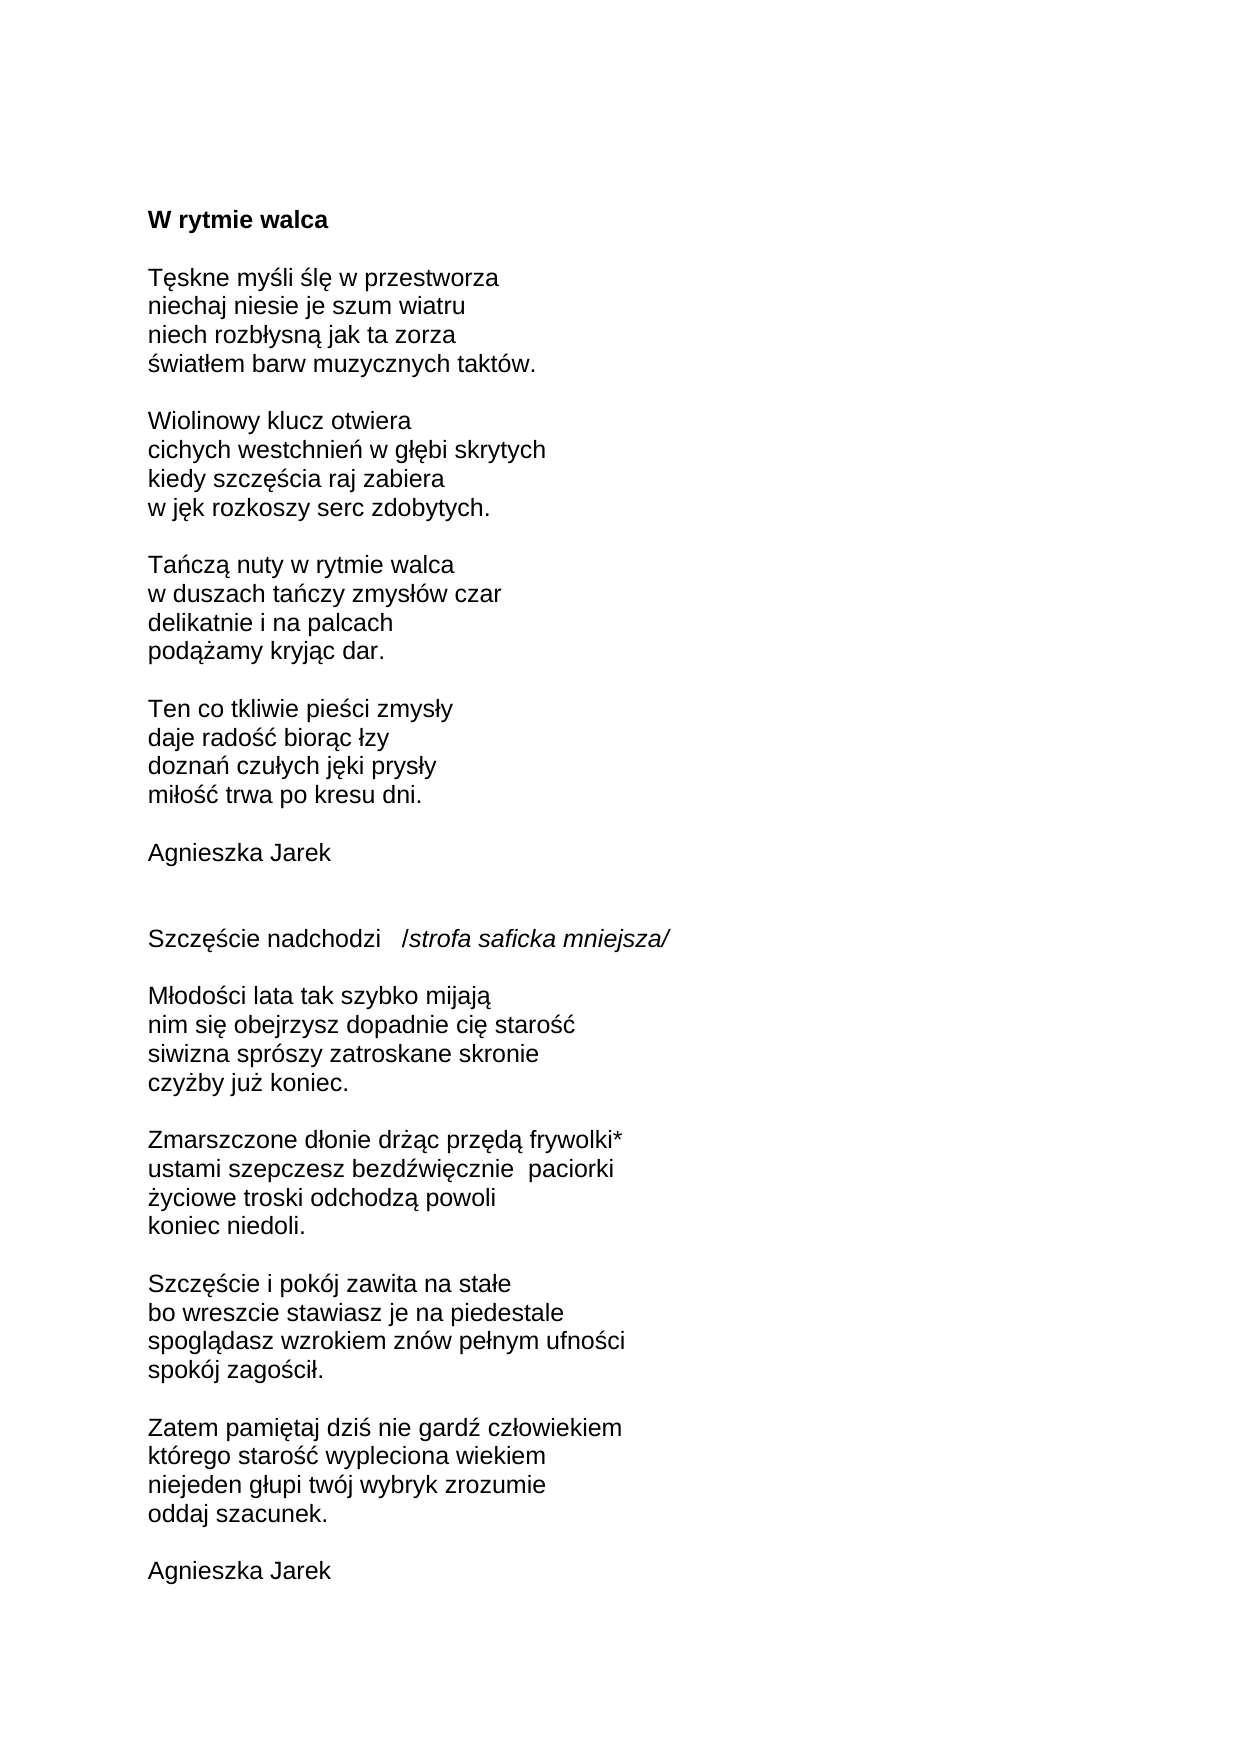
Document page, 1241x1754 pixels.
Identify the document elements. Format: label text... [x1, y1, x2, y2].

text oddaj szacunek. [148, 1499, 1093, 1528]
text światłem barw muzycznych taktów. [148, 349, 1093, 378]
text spokój zagościł. [148, 1355, 1093, 1384]
text czyżby już koniec. [148, 1068, 1093, 1096]
text koniec niedoli. [148, 1211, 1093, 1240]
text w duszach tańczy zmysłów czar [148, 579, 1093, 608]
text bo wreszcie stawiasz je na piedestale [148, 1298, 1093, 1326]
text spoglądasz wzrokiem znów pełnym ufności [148, 1326, 1093, 1355]
text kiedy szczęścia raj zabiera [148, 464, 1093, 493]
text w jęk rozkoszy serc zdobytych. [148, 493, 1093, 521]
text Agnieszka Jarek [148, 838, 1093, 866]
text niech rozbłysną jak ta zorza [148, 320, 1093, 349]
text cichych westchnień w głębi skrytych [148, 435, 1093, 464]
text Ten co tkliwie pieści zmysły [148, 694, 1093, 723]
text niejeden głupi twój wybryk zrozumie [148, 1470, 1093, 1499]
text podążamy kryjąc dar. [148, 636, 1093, 665]
text delikatnie i na palcach [148, 608, 1093, 636]
text Agnieszka Jarek [148, 1556, 1093, 1585]
text nim się obejrzysz dopadnie cię starość [148, 1010, 1093, 1039]
text Zatem pamiętaj dziś nie gardź człowiekiem [148, 1413, 1093, 1441]
text Szczęście i pokój zawita na stałe [148, 1269, 1093, 1298]
text Młodości lata tak szybko mijają [148, 981, 1093, 1010]
text Wiolinowy klucz otwiera [148, 406, 1093, 435]
text Tęskne myśli ślę w przestworza [148, 263, 1093, 291]
text życiowe troski odchodzą powoli [148, 1183, 1093, 1211]
text Tańczą nuty w rytmie walca [148, 550, 1093, 579]
text którego starość wypleciona wiekiem [148, 1441, 1093, 1470]
text siwizna sprószy zatroskane skronie [148, 1039, 1093, 1068]
text Szczęście nadchodzi /strofa saficka mniejsza/ [148, 924, 1093, 953]
text doznań czułych jęki prysły [148, 751, 1093, 780]
text ustami szepczesz bezdźwięcznie paciorki [148, 1154, 1093, 1183]
text Zmarszczone dłonie drżąc przędą frywolki* [148, 1125, 1093, 1154]
text miłość trwa po kresu dni. [148, 780, 1093, 809]
text niechaj niesie je szum wiatru [148, 291, 1093, 320]
text daje radość biorąc łzy [148, 723, 1093, 751]
text W rytmie walca [148, 205, 1093, 234]
